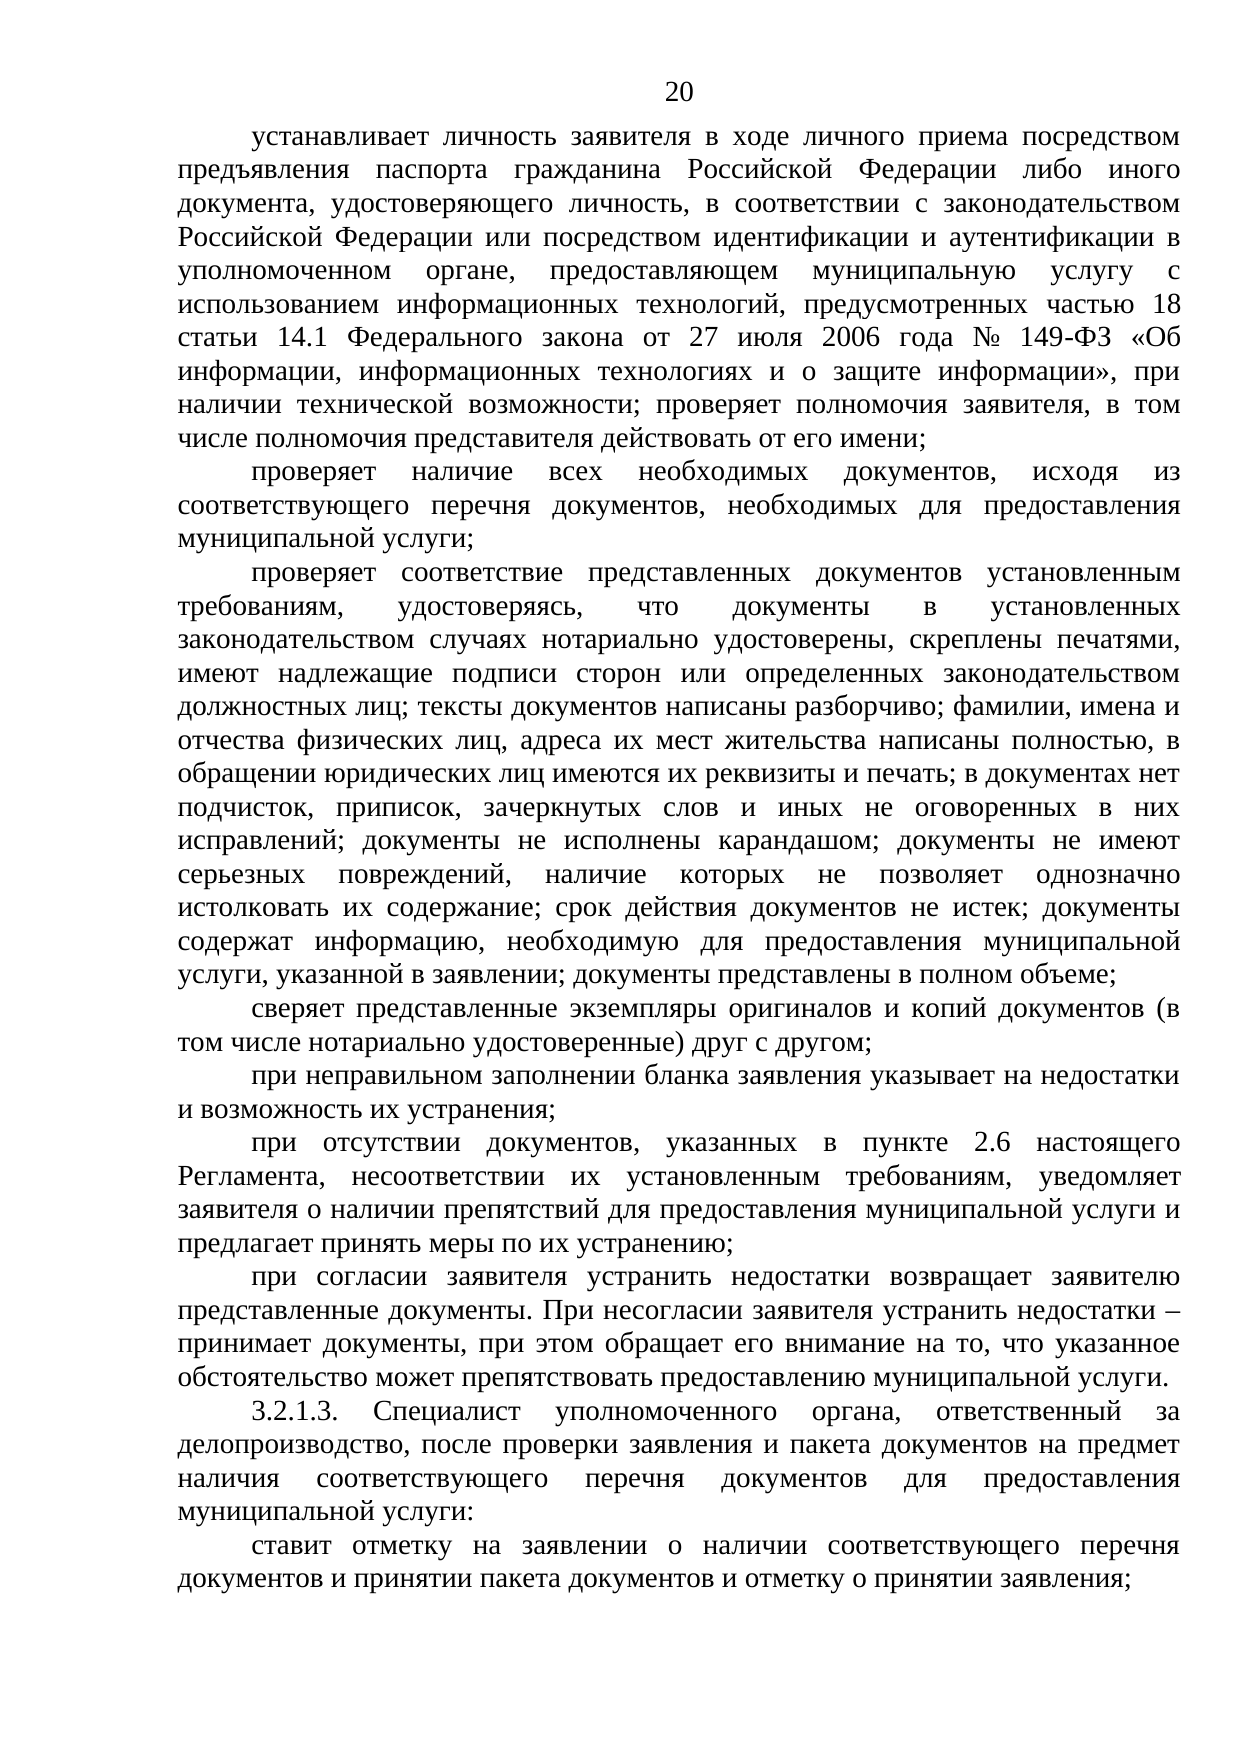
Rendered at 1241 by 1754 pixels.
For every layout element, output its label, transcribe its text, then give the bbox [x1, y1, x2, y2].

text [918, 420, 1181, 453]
text устанавливает личность заявителя в ходе личного приема посредством предъявления паспорта гражданина Российской Федерации либо иного документа, удостоверяющего личность, в соответствии с законодательством Российской Федерации или посредством идентификации и аутентификации в уполномоченном органе, предоставляющем муниципальную услугу с использованием информационных технологий, предусмотренных частью 18 статьи 14.1 Федерального закона от 27 июля 2006 года № 149-ФЗ «Об информации, информационных технологиях и о защите информации», при наличии технической возможности; проверяет полномочия заявителя, в том числе полномочия представителя действовать от его имени; [177, 118, 1181, 185]
text ставит отметку на заявлении о наличии соответствующего перечня документов и принятии пакета документов и отметку о принятии заявления; [177, 1527, 1181, 1594]
text при отсутствии документов, указанных в пункте 2.6 настоящего Регламента, несоответствии их установленным требованиям, уведомляет заявителя о наличии препятствий для предоставления муниципальной услуги и предлагает принять меры по их устранению; [177, 1124, 1181, 1258]
text 3.2.1.3. Специалист уполномоченного органа, ответственный за делопроизводство, после проверки заявления и пакета документов на предмет наличия соответствующего перечня документов для предоставления муниципальной услуги: [177, 1393, 1181, 1527]
text при согласии заявителя устранить недостатки возвращает заявителю представленные документы. При несогласии заявителя устранить недостатки –принимает документы, при этом обращает его внимание на то, что указанное обстоятельство может препятствовать предоставлению муниципальной услуги. [177, 1258, 1181, 1393]
text сверяет представленные экземпляры оригиналов и копий документов (в том числе нотариально удостоверенные) друг с другом; [177, 990, 1181, 1057]
text при неправильном заполнении бланка заявления указывает на недостатки и возможность их устранения; [177, 1057, 1181, 1124]
text проверяет соответствие представленных документов установленным требованиям, удостоверяясь, что документы в установленных законодательством случаях нотариально удостоверены, скреплены печатями, имеют надлежащие подписи сторон или определенных законодательством должностных лиц; тексты документов написаны разборчиво; фамилии, имена и отчества физических лиц, адреса их мест жительства написаны полностью, в обращении юридических лиц имеются их реквизиты и печать; в документах нет подчисток, приписок, зачеркнутых слов и иных не оговоренных в них исправлений; документы не исполнены карандашом; документы не имеют серьезных повреждений, наличие которых не позволяет однозначно истолковать их содержание; срок действия документов не истек; документы содержат информацию, необходимую для предоставления муниципальной услуги, указанной в заявлении; документы представлены в полном объеме; [177, 554, 1181, 990]
text проверяет наличие всех необходимых документов, исходя из соответствующего перечня документов, необходимых для предоставления муниципальной услуги; [177, 453, 1181, 554]
